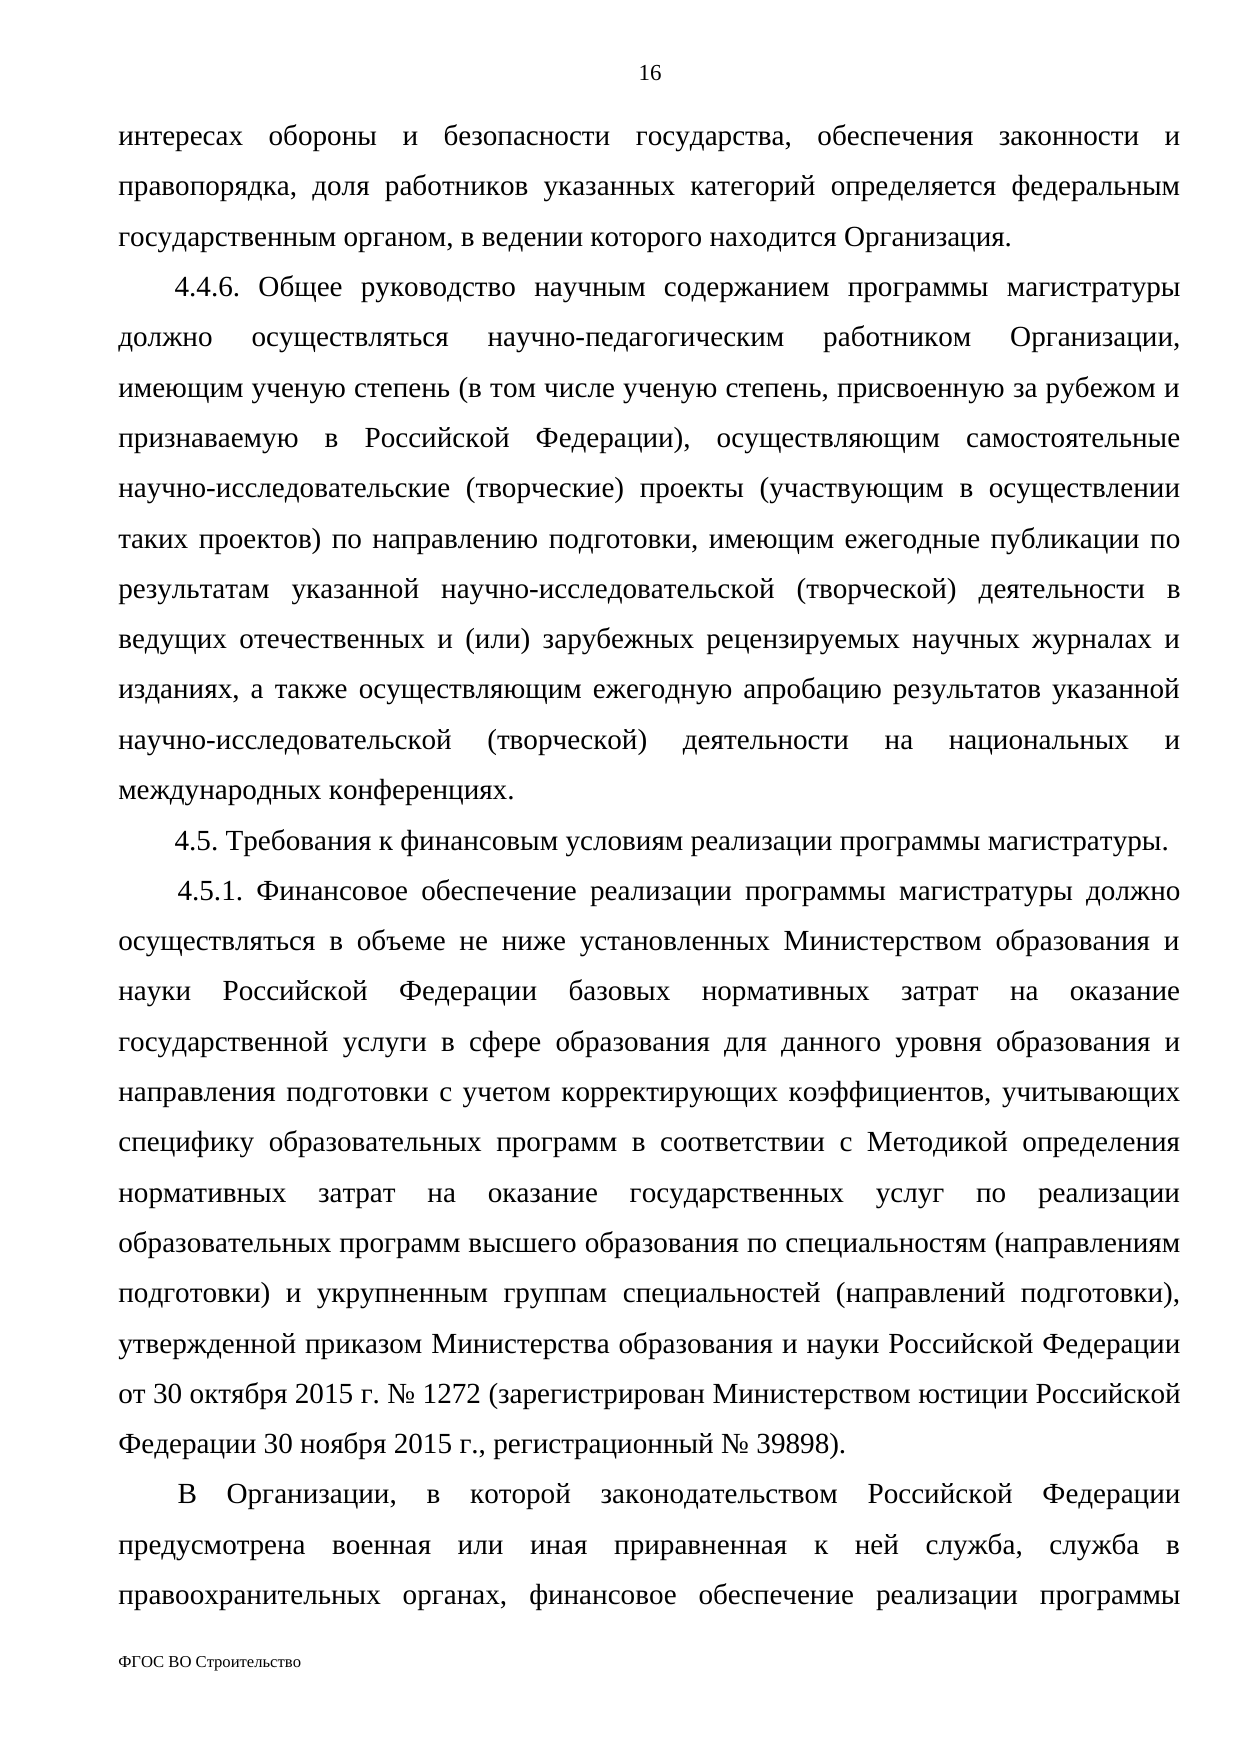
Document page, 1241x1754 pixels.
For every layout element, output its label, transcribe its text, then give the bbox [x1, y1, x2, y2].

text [118, 1477, 1181, 1611]
text 4.5. Требования к финансовым условиям реализации программы магистратуры. [118, 823, 1181, 856]
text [118, 118, 1181, 252]
text 4.4.6. Общее руководство научным содержанием программы магистратуры должно осуществляться научно-педагогическим работником Организации, имеющим ученую степень (в том числе ученую степень, присвоенную за рубежом и признаваемую в Российской Федерации), осуществляющим самостоятельные научно-исследовательские (творческие) проекты (участвующим в осуществлении таких проектов) по направлению подготовки, имеющим ежегодные публикации по результатам указанной научно-исследовательской (творческой) деятельности в ведущих отечественных и (или) зарубежных рецензируемых научных журналах и изданиях, а также осуществляющим ежегодную апробацию результатов указанной научно-исследовательской (творческой) деятельности на национальных и международных конференциях. [118, 269, 1181, 806]
text 4.5.1. Финансовое обеспечение реализации программы магистратуры должно осуществляться в объеме не ниже установленных Министерством образования и науки Российской Федерации базовых нормативных затрат на оказание государственной услуги в сфере образования для данного уровня образования и направления подготовки с учетом корректирующих коэффициентов, учитывающих специфику образовательных программ в соответствии с Методикой определения нормативных затрат на оказание государственных услуг по реализации образовательных программ высшего образования по специальностям (направлениям подготовки) и укрупненным группам специальностей (направлений подготовки), утвержденной приказом Министерства образования и науки Российской Федерации от 30 октября 2015 г. № 1272 (зарегистрирован Министерством юстиции Российской Федерации 30 ноября 2015 г., регистрационный № 39898). [118, 873, 1181, 1460]
